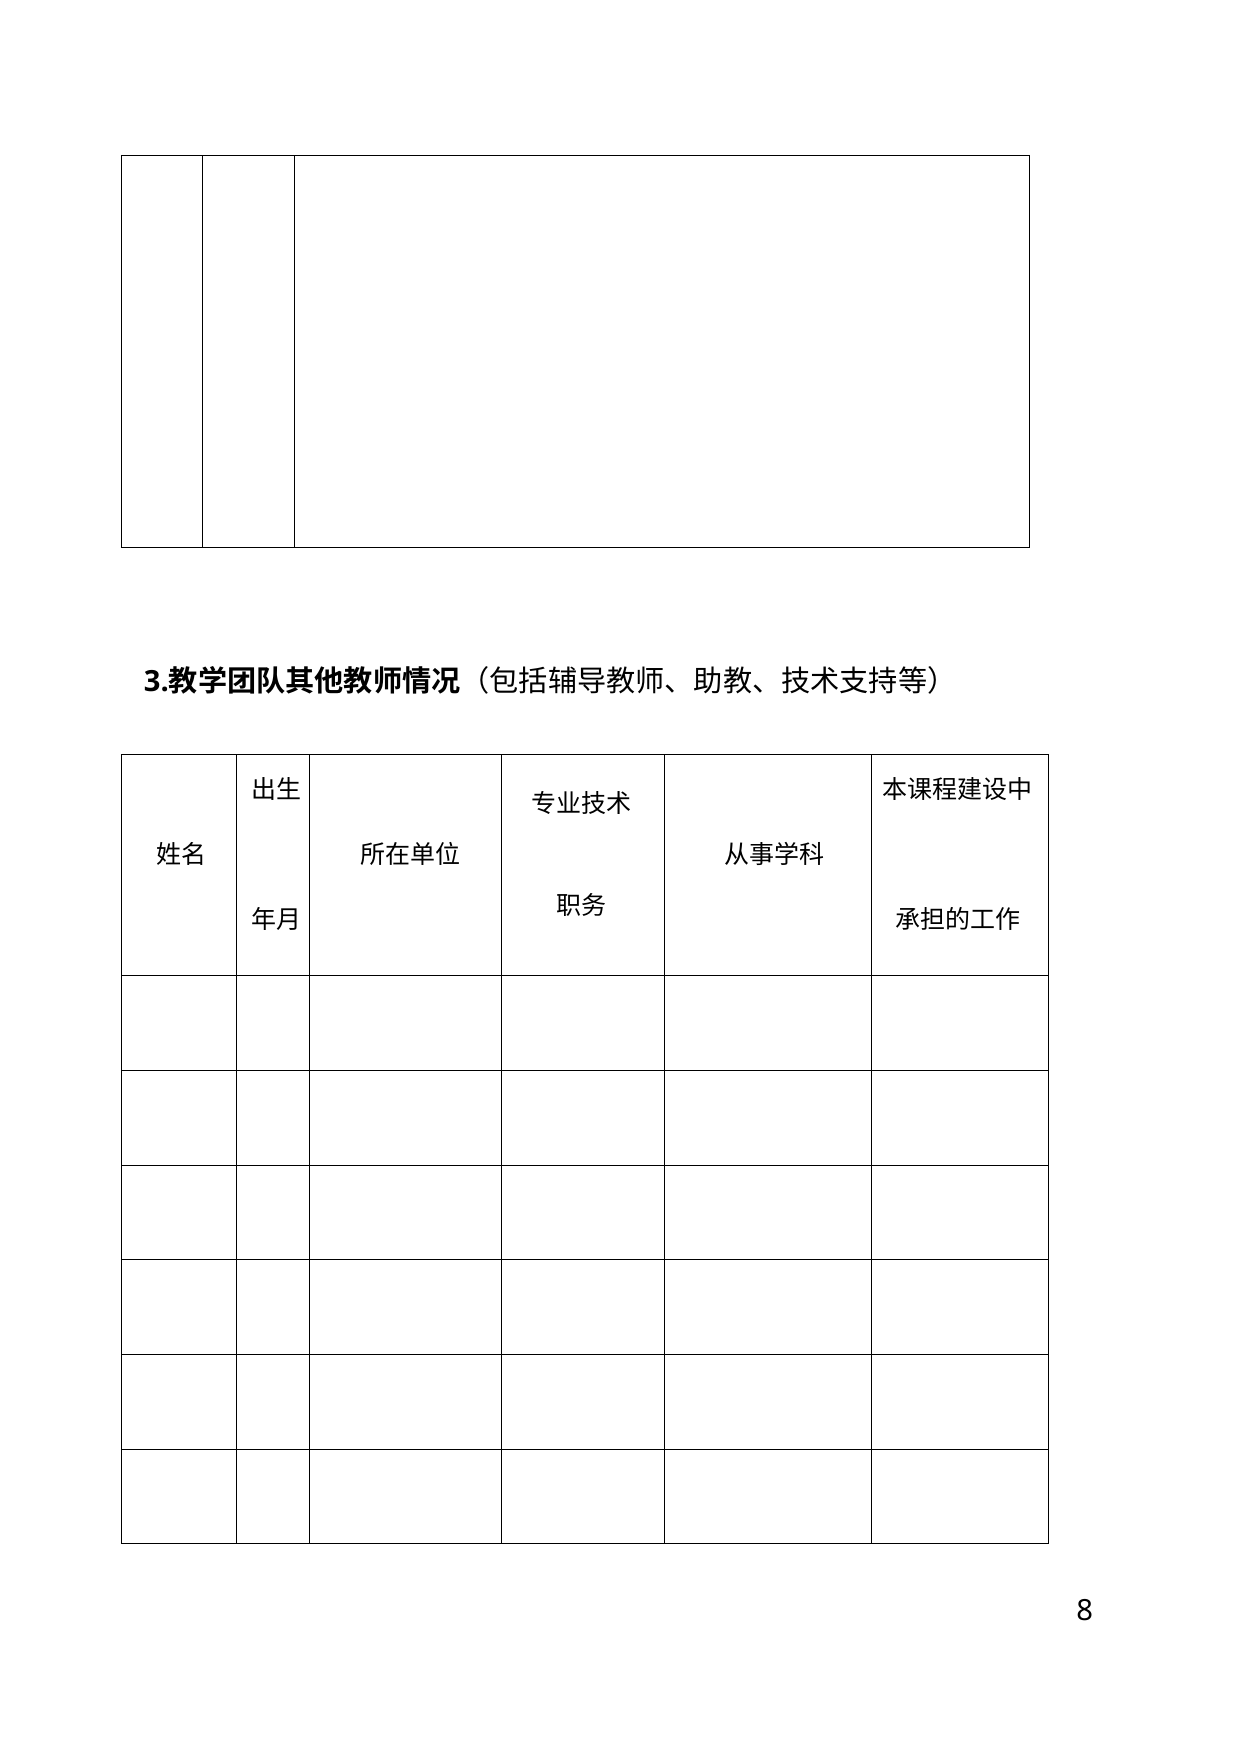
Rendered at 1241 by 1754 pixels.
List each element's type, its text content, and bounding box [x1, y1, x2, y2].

table_cell [237, 976, 309, 1070]
table_cell [122, 1071, 236, 1164]
table_cell [502, 1166, 664, 1259]
table_cell [665, 976, 871, 1070]
table_cell [502, 1355, 664, 1449]
table_cell [237, 1071, 309, 1164]
table_cell [502, 1260, 664, 1354]
table_cell [310, 1450, 501, 1543]
table_cell [237, 1260, 309, 1354]
table_cell [872, 1355, 1048, 1449]
table_cell [665, 1071, 871, 1164]
table_header 出生年月 [237, 755, 309, 975]
table_cell [872, 1260, 1048, 1354]
table_cell [872, 1450, 1048, 1543]
table_cell [237, 1450, 309, 1543]
table_cell [665, 1166, 871, 1259]
table_header 本课程建设中承担的工作 [872, 755, 1048, 975]
table_cell [122, 976, 236, 1070]
table_cell [872, 1166, 1048, 1259]
text 3.教学团队其他教师情况（包括辅导教师、助教、技术支持等） [144, 647, 1165, 712]
table_cell [502, 1071, 664, 1164]
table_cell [295, 156, 1029, 547]
table_header 所在单位 [310, 755, 501, 975]
table_cell [872, 976, 1048, 1070]
table_cell [872, 1071, 1048, 1164]
table_cell [122, 1166, 236, 1259]
table_cell [310, 1355, 501, 1449]
table_cell [665, 1260, 871, 1354]
table_cell [502, 976, 664, 1070]
table_cell [122, 1260, 236, 1354]
table_header 姓名 [122, 755, 236, 975]
table_cell [122, 1450, 236, 1543]
table_header 从事学科 [665, 755, 871, 975]
table_cell [665, 1355, 871, 1449]
table_cell [237, 1166, 309, 1259]
table_cell [310, 1260, 501, 1354]
table_header 专业技术 职务 [502, 755, 664, 975]
table_cell [502, 1450, 664, 1543]
table_cell [310, 976, 501, 1070]
table_cell [310, 1166, 501, 1259]
table_cell [237, 1355, 309, 1449]
table_cell [310, 1071, 501, 1164]
table_cell [122, 1355, 236, 1449]
table_cell [665, 1450, 871, 1543]
